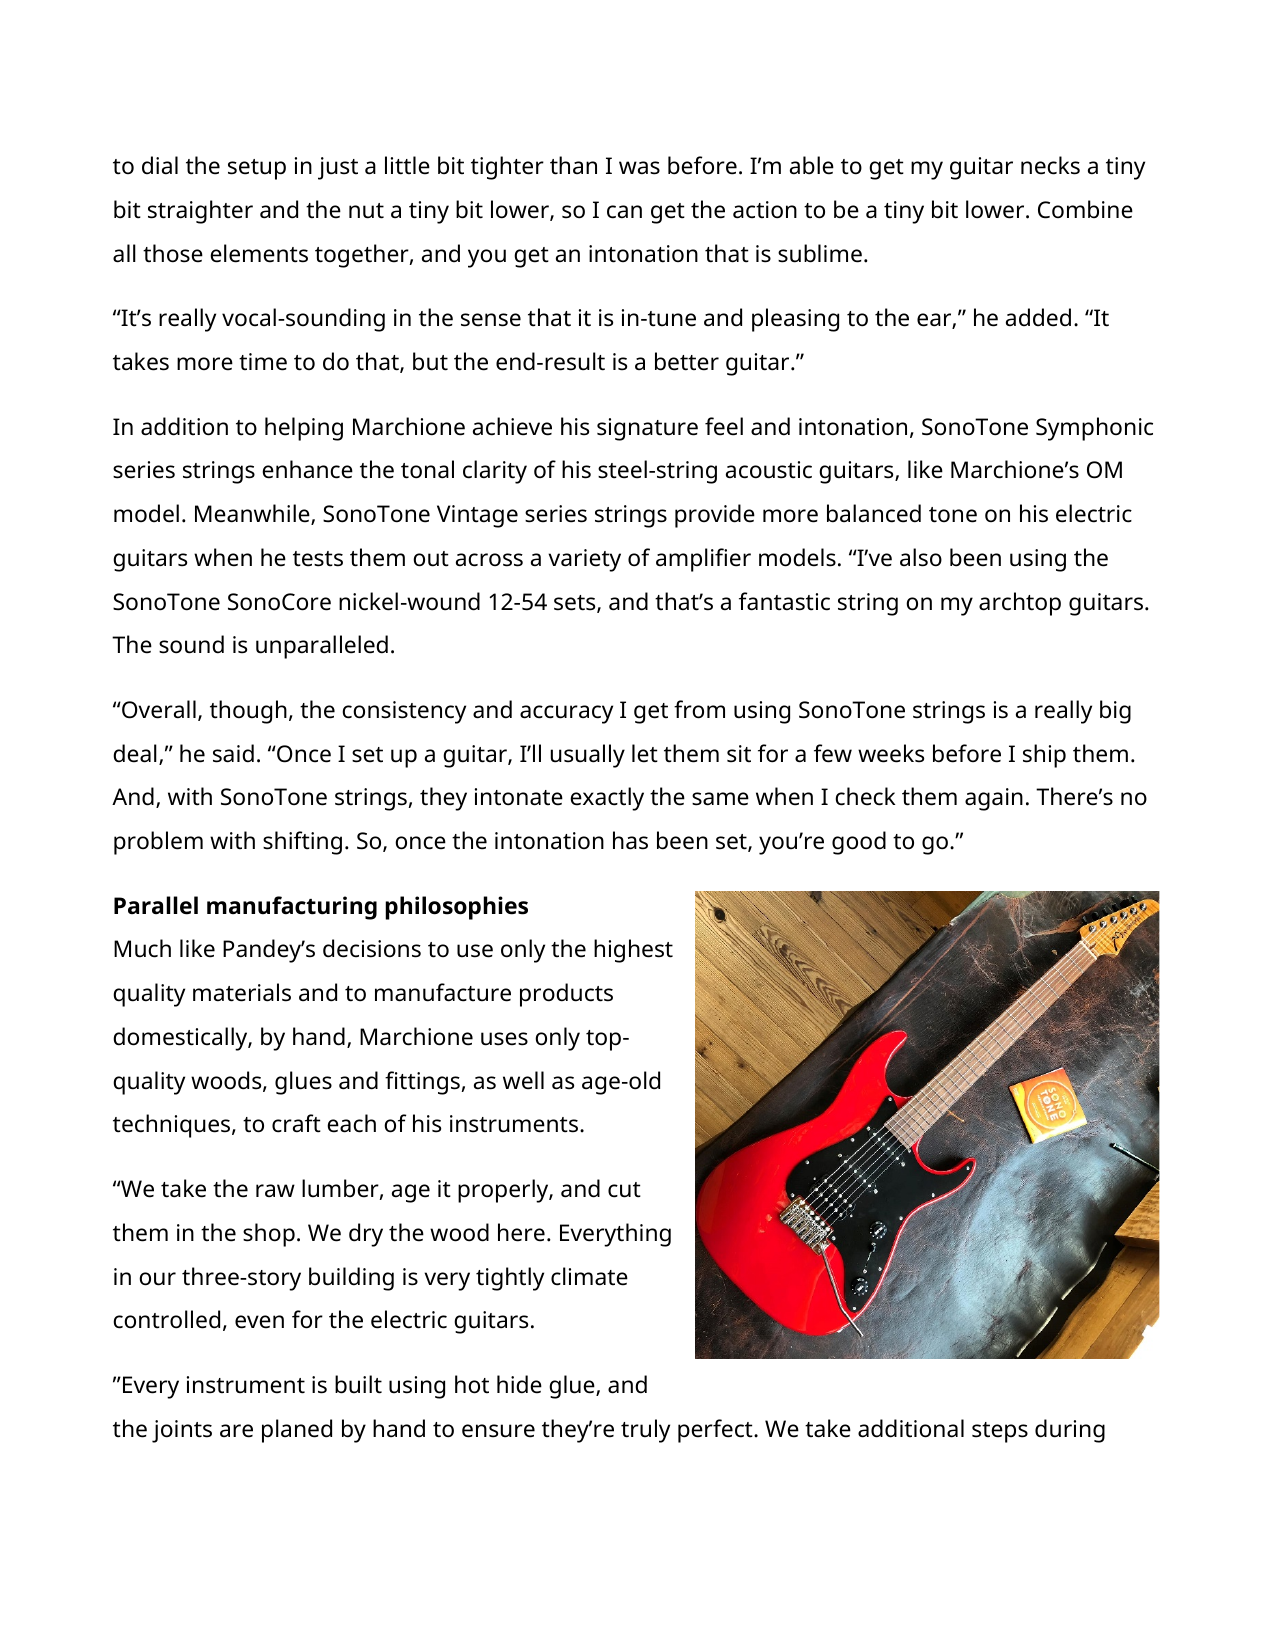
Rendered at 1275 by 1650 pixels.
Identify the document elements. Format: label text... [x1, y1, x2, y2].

text “Overall, though, the consistency and accuracy I get from using SonoTone strings is a really big deal,” he said. “Once I set up a guitar, I’ll usually let them sit for a few weeks before I ship them. And, with SonoTone strings, they intonate exactly the same when I check them again. There’s no problem with shifting. So, once the intonation has been set, you’re good to go.” [112, 650, 1162, 812]
text In addition to helping Marchione achieve his signature feel and intonation, SonoTone Symphonic series strings enhance the tonal clarity of his steel-string acoustic guitars, like Marchione’s OM model. Meanwhile, SonoTone Vintage series strings provide more balanced tone on his electric guitars when he tests them out across a variety of amplifier models. “I’ve also been using the SonoTone SonoCore nickel-wound 12-54 sets, and that’s a fantastic string on my archtop guitars. The sound is unparalleled. [112, 367, 1162, 617]
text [112, 150, 1162, 225]
text ”Every instrument is built using hot hide glue, and the joints are planed by hand to ensure they’re truly perfect. We take additional steps during production that most people don’t even know about, but it’s similar to the way a great violin or cello luthier would make instruments. [112, 1325, 1162, 1487]
text Parallel manufacturing philosophies Much like Pandey’s decisions to use only the highest quality materials and to manufacture products domestically, by hand, Marchione uses only top-quality woods, glues and fittings, as well as age-old techniques, to craft each of his instruments. [112, 846, 1162, 1096]
text “It’s really vocal-sounding in the sense that it is in-tune and pleasing to the ear,” he added. “It takes more time to do that, but the end-result is a better guitar.” [112, 258, 1162, 333]
picture [693, 848, 1159, 1314]
text “We take the raw lumber, age it properly, and cut them in the shop. We dry the wood here. Everything in our three-story building is very tightly climate controlled, even for the electric guitars. [112, 1129, 693, 1292]
